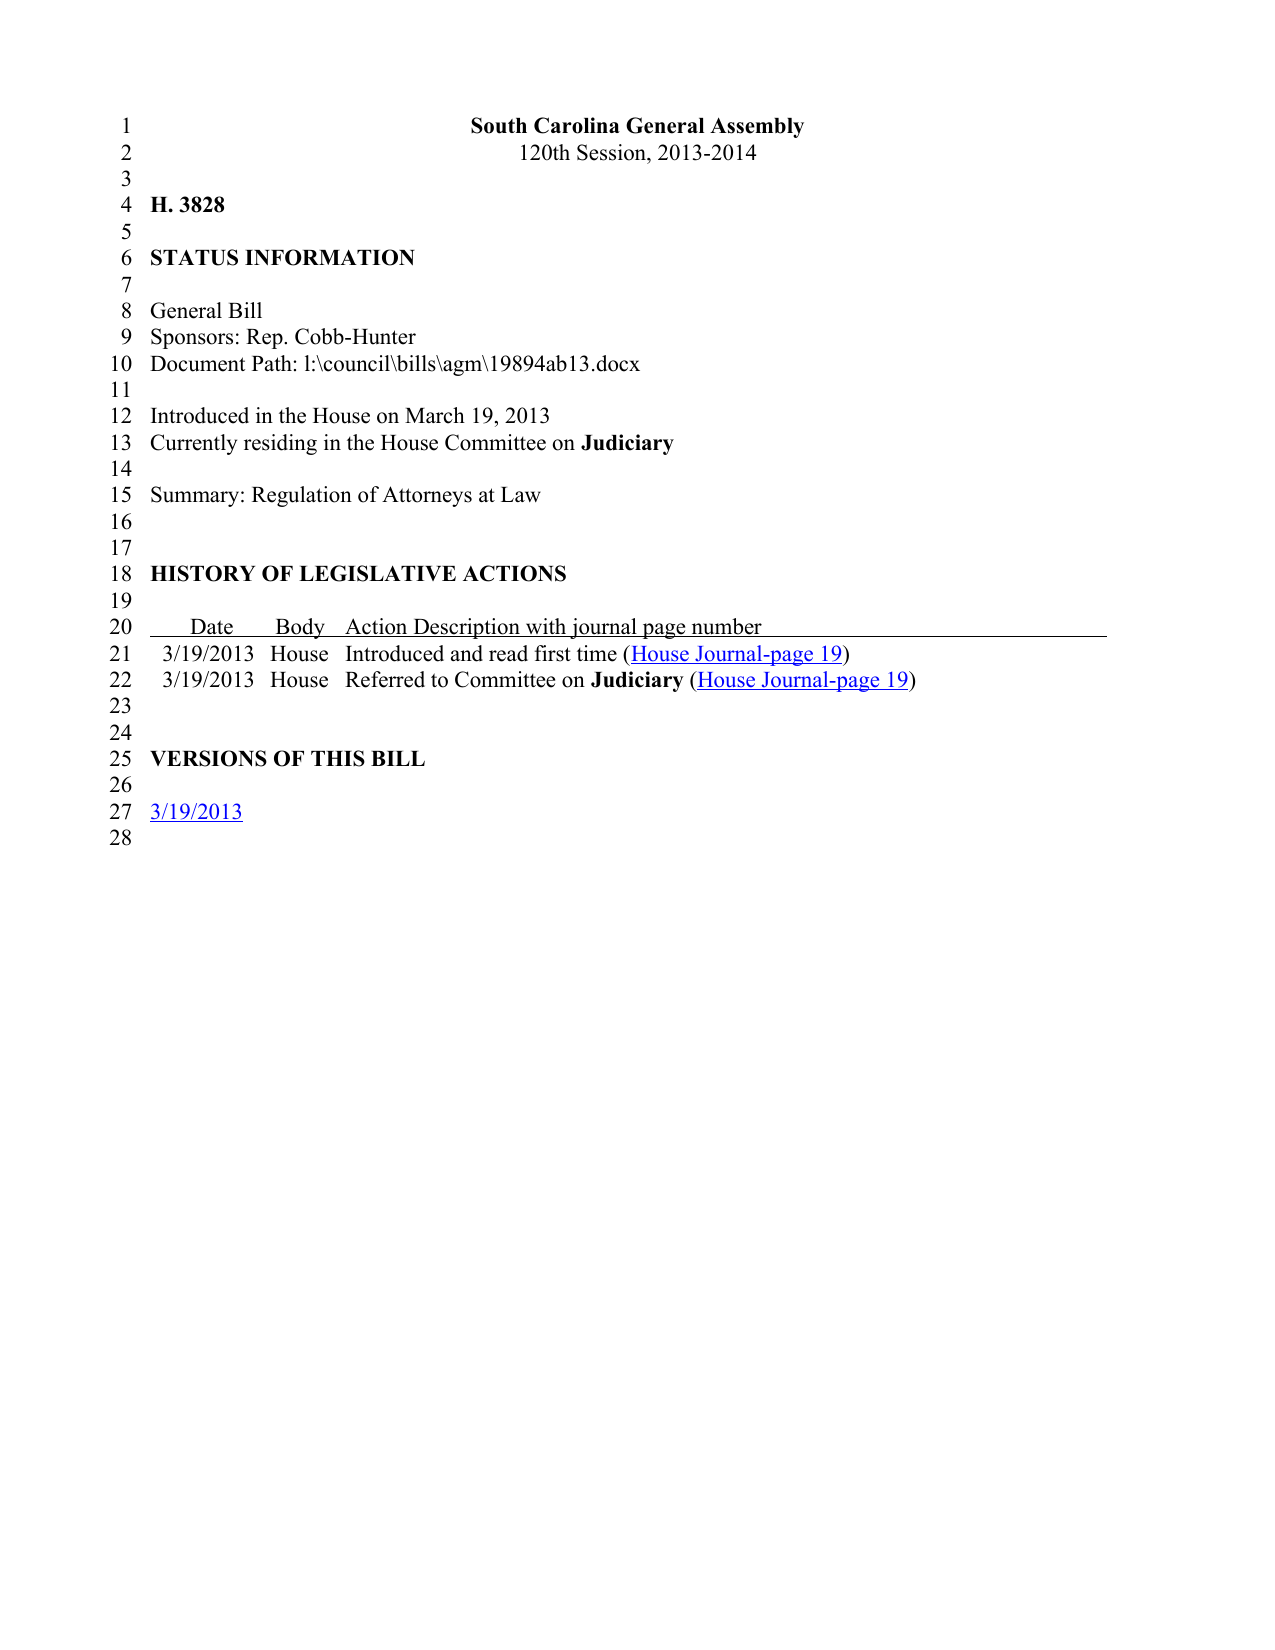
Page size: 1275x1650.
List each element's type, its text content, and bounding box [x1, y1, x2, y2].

text Summary: Regulation of Attorneys at Law [150, 481, 1125, 508]
text Sponsors: Rep. Cobb-Hunter [150, 323, 1125, 350]
text General Bill [150, 297, 1125, 323]
text 3/19/2013 House Referred to Committee on Judiciary (House Journal-page 19) [150, 666, 1125, 692]
text STATUS INFORMATION [150, 244, 1125, 271]
text VERSIONS OF THIS BILL [150, 745, 1125, 771]
text Introduced in the House on March 19, 2013 [150, 402, 1125, 429]
text 3/19/2013 [150, 798, 1125, 824]
text Date Body Action Description with journal page number [150, 613, 1125, 639]
text 120th Session, 2013-2014 [150, 139, 1125, 165]
text HISTORY OF LEGISLATIVE ACTIONS [150, 561, 1125, 587]
text 3/19/2013 House Introduced and read first time (House Journal-page 19) [150, 639, 1125, 666]
text H. 3828 [150, 192, 1125, 218]
text South Carolina General Assembly [150, 112, 1125, 139]
text Currently residing in the House Committee on Judiciary [150, 429, 1125, 455]
text Document Path: l:\council\bills\agm\19894ab13.docx [150, 350, 1125, 376]
